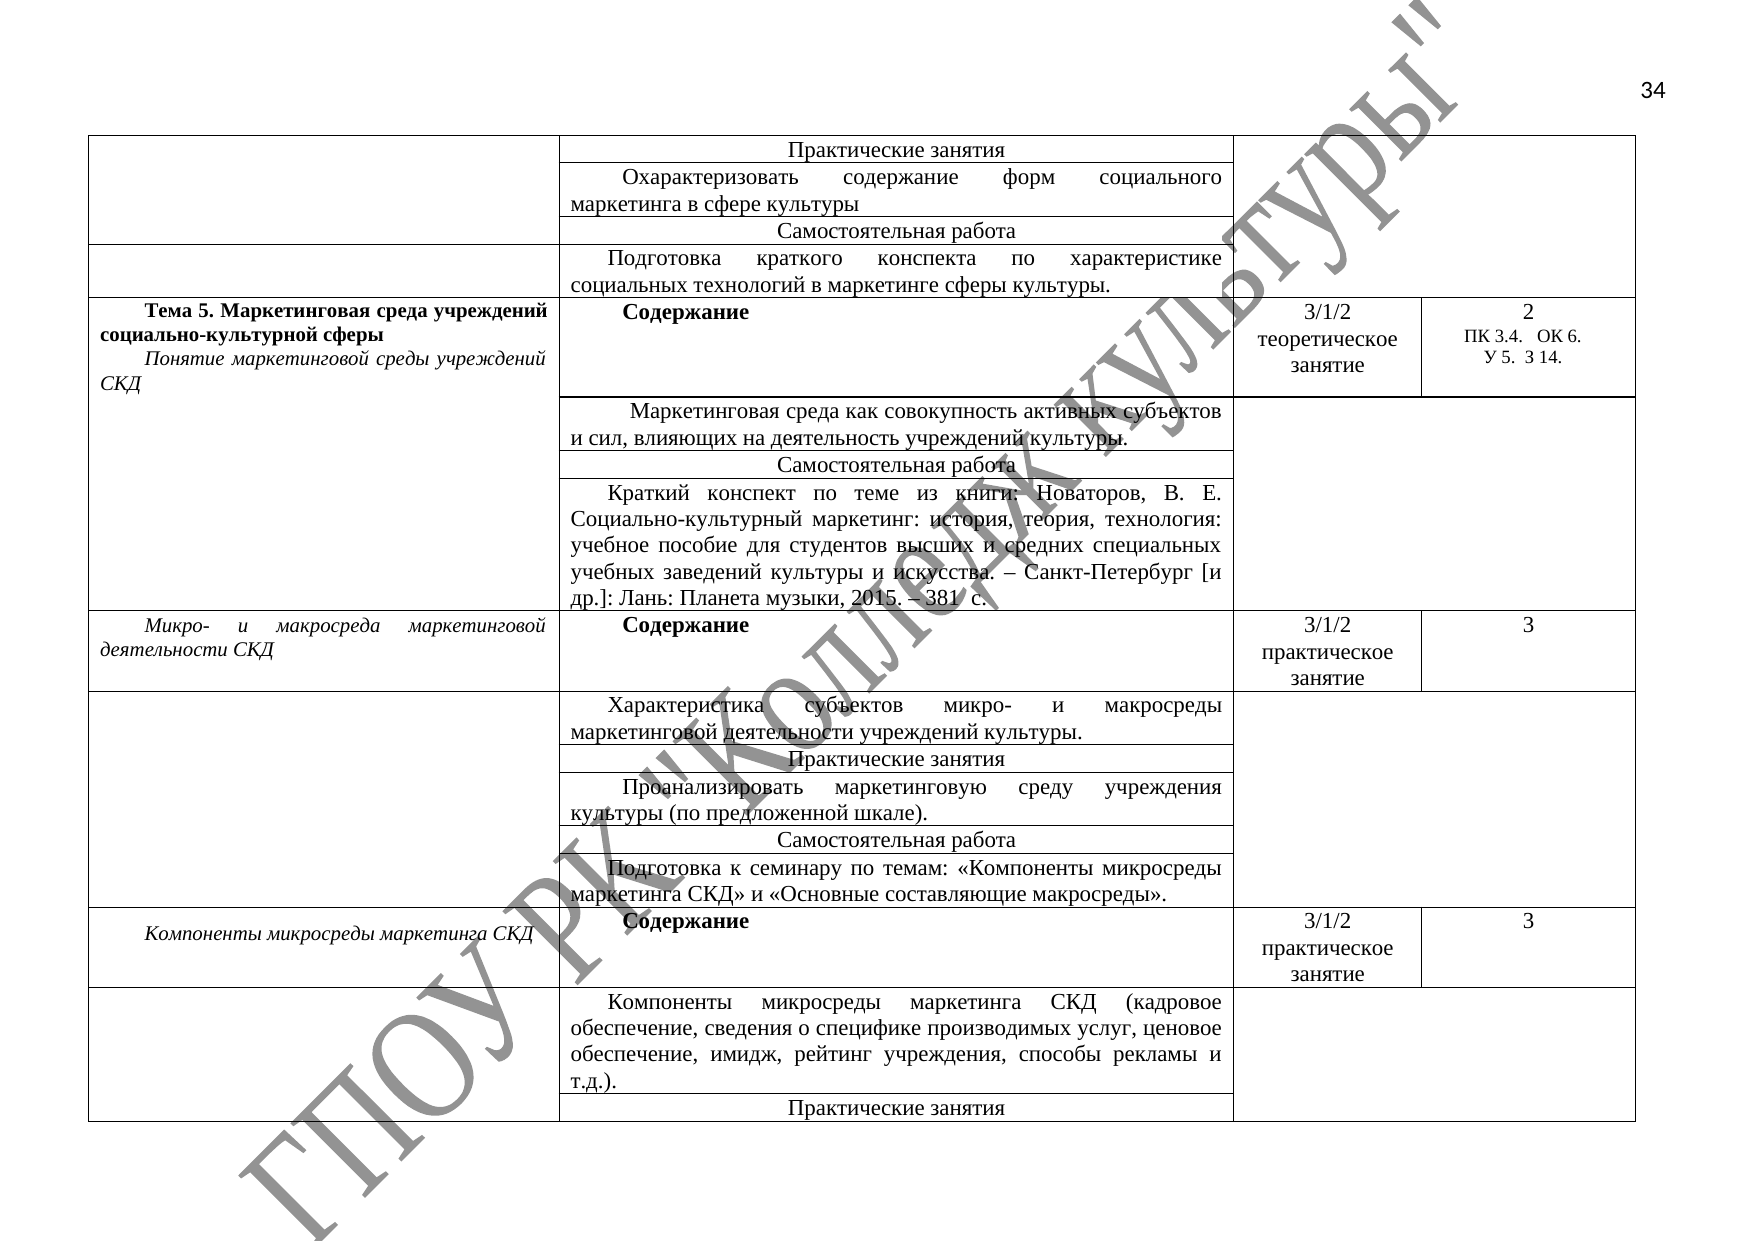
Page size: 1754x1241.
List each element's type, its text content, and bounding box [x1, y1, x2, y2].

table_cell Практические занятия [560, 745, 1233, 772]
table_cell Маркетинговая среда как совокупность активных субъектов и сил, влияющих на деятельность учреждений культуры. [560, 398, 1233, 450]
table_cell Самостоятельная работа [560, 826, 1233, 853]
table_cell Практические занятия [560, 1094, 1233, 1121]
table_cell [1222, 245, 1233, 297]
table_cell 3/1/2 практическое занятие [1234, 611, 1421, 691]
table_cell [1234, 398, 1635, 610]
table_cell [89, 245, 559, 297]
table_cell [1234, 136, 1635, 297]
table_cell Содержание [560, 611, 1233, 691]
table_cell Содержание [560, 298, 1233, 396]
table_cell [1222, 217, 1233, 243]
table_cell Компоненты микросреды маркетинга СКД (кадровое обеспечение, сведения о специфике производимых услуг, ценовое обеспечение, имидж, рейтинг учреждения, способы рекламы и т.д.). [560, 988, 1233, 1093]
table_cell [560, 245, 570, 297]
table_cell [1234, 692, 1635, 907]
table_cell Краткий конспект по теме из книги: Новаторов, В. Е. Социально-культурный маркетинг: история, теория, технология: учебное пособие для студентов высших и средних специальных учебных заведений культуры и искусства. – Санкт-Петербург [и др.]: Лань: Планета музыки, 2015. – 381 с. [560, 479, 1233, 610]
table_cell [89, 692, 559, 907]
table_cell [89, 136, 559, 243]
table_cell 3/1/2 теоретическое занятие [1234, 298, 1421, 396]
table_cell 3 [1422, 611, 1635, 691]
table_cell [1234, 988, 1635, 1121]
table_cell 3 [1422, 908, 1635, 987]
table_cell Характеристика субъектов микро- и макросреды маркетинговой деятельности учреждений культуры. [560, 692, 1233, 744]
table_cell Проанализировать маркетинговую среду учреждения культуры (по предложенной шкале). [560, 773, 1233, 825]
table_cell 2 ПК 3.4. ОК 6. У 5. З 14. [1422, 298, 1635, 396]
table_cell Микро- и макросреда маркетинговой деятельности СКД [89, 611, 559, 691]
table_cell Охарактеризовать содержание форм социального маркетинга в сфере культуры [560, 163, 1233, 216]
table_cell [89, 988, 559, 1121]
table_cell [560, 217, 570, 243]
table_cell Подготовка к семинару по темам: «Компоненты микросреды маркетинга СКД» и «Основные составляющие макросреды». [560, 854, 1233, 907]
table_cell Тема 5. Маркетинговая среда учреждений социально-культурной сферы Понятие маркетинговой среды учреждений СКД [89, 298, 559, 610]
table_cell Самостоятельная работа [560, 451, 1233, 478]
table_cell Практические занятия [560, 136, 1233, 162]
table_cell 3/1/2 практическое занятие [1234, 908, 1421, 987]
table_cell Содержание [560, 908, 1233, 987]
table_cell Компоненты микросреды маркетинга СКД [89, 908, 559, 987]
